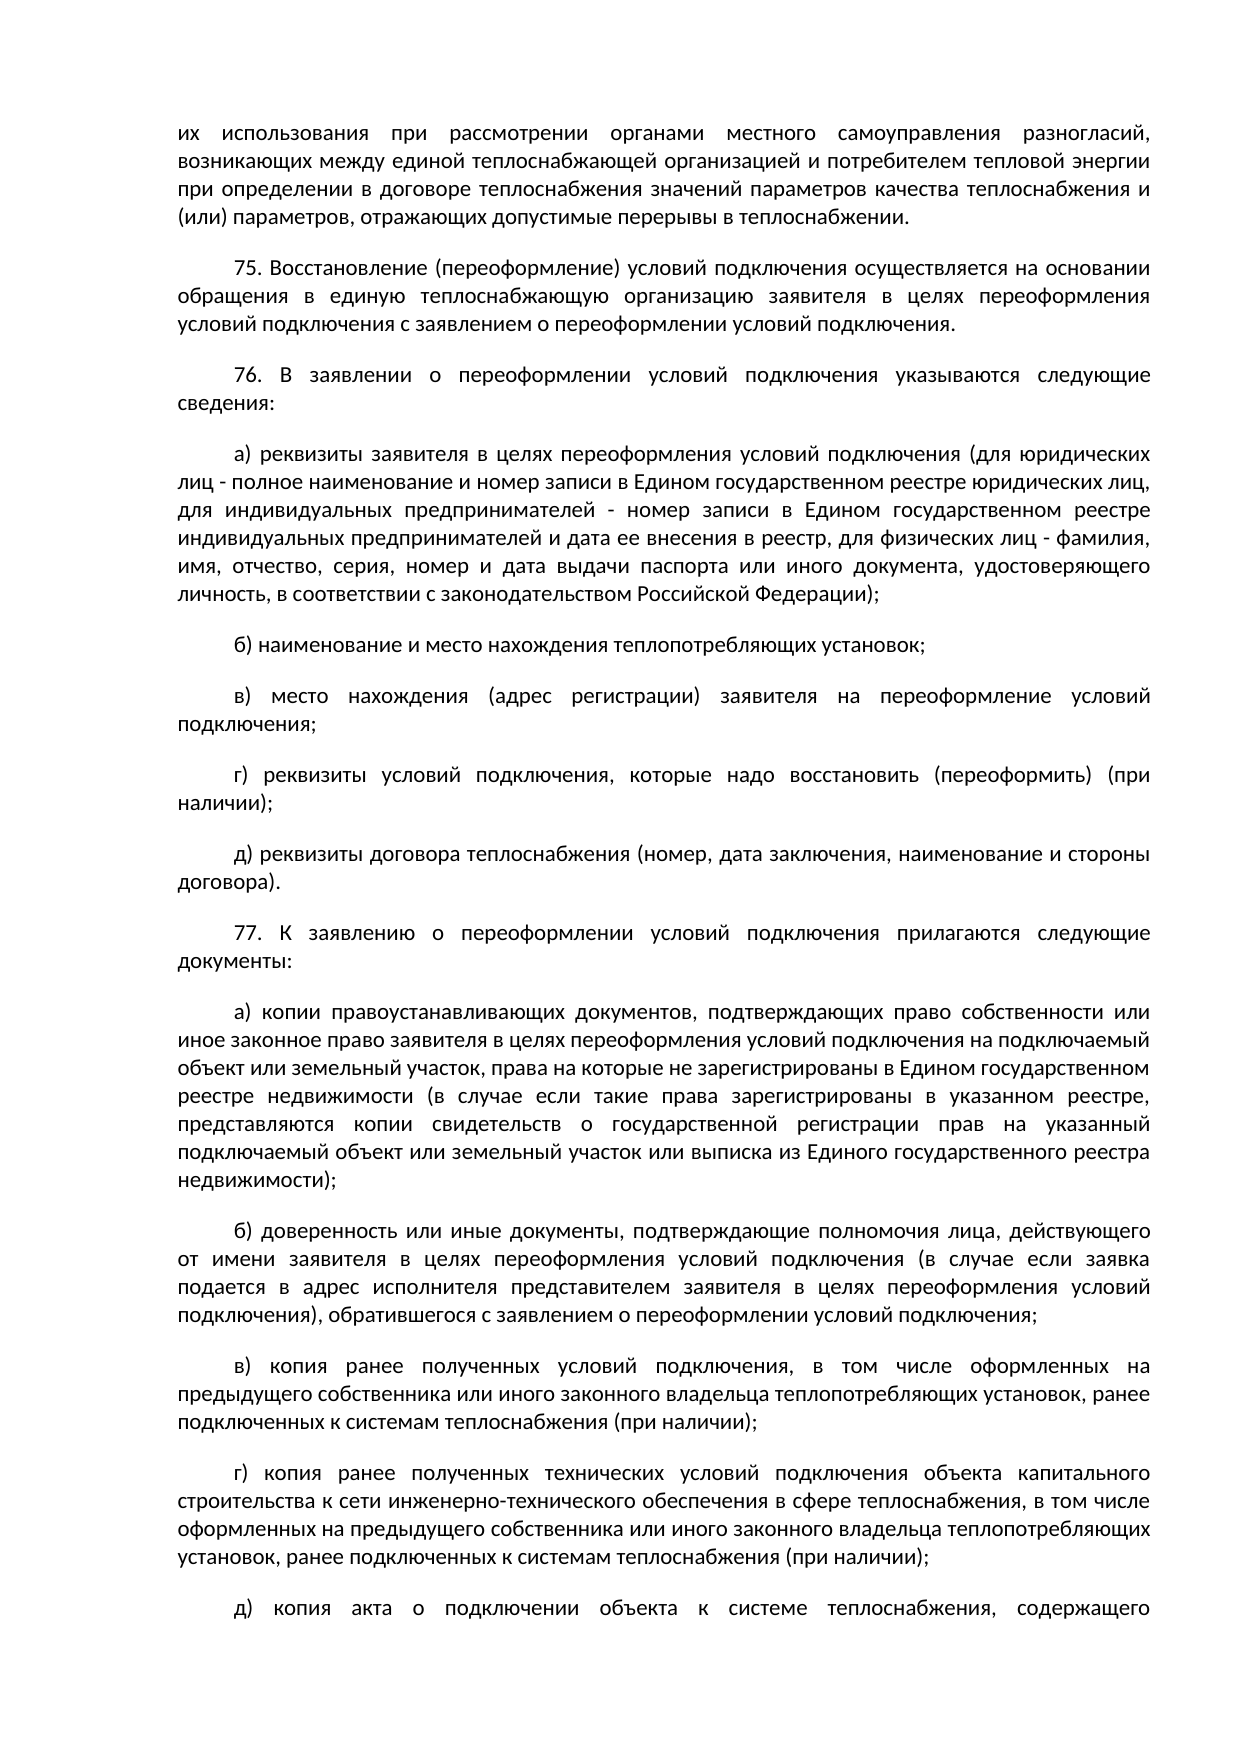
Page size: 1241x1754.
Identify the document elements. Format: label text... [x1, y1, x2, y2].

text г) копия ранее полученных технических условий подключения объекта капитального строительства к сети инженерно-технического обеспечения в сфере теплоснабжения, в том числе оформленных на предыдущего собственника или иного законного владельца теплопотребляющих установок, ранее подключенных к системам теплоснабжения (при наличии); [177, 1458, 1152, 1570]
text а) реквизиты заявителя в целях переоформления условий подключения (для юридических лиц - полное наименование и номер записи в Едином государственном реестре юридических лиц, для индивидуальных предпринимателей - номер записи в Едином государственном реестре индивидуальных предпринимателей и дата ее внесения в реестр, для физических лиц - фамилия, имя, отчество, серия, номер и дата выдачи паспорта или иного документа, удостоверяющего личность, в соответствии с законодательством Российской Федерации); [177, 439, 1152, 607]
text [177, 1593, 1152, 1621]
text а) копии правоустанавливающих документов, подтверждающих право собственности или иное законное право заявителя в целях переоформления условий подключения на подключаемый объект или земельный участок, права на которые не зарегистрированы в Едином государственном реестре недвижимости (в случае если такие права зарегистрированы в указанном реестре, представляются копии свидетельств о государственной регистрации прав на указанный подключаемый объект или земельный участок или выписка из Единого государственного реестра недвижимости); [177, 997, 1152, 1193]
text 75. Восстановление (переоформление) условий подключения осуществляется на основании обращения в единую теплоснабжающую организацию заявителя в целях переоформления условий подключения с заявлением о переоформлении условий подключения. [177, 253, 1152, 337]
text 76. В заявлении о переоформлении условий подключения указываются следующие сведения: [177, 360, 1152, 416]
text б) наименование и место нахождения теплопотребляющих установок; [177, 630, 1152, 658]
text б) доверенность или иные документы, подтверждающие полномочия лица, действующего от имени заявителя в целях переоформления условий подключения (в случае если заявка подается в адрес исполнителя представителем заявителя в целях переоформления условий подключения), обратившегося с заявлением о переоформлении условий подключения; [177, 1216, 1152, 1328]
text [177, 118, 1152, 230]
text 77. К заявлению о переоформлении условий подключения прилагаются следующие документы: [177, 918, 1152, 974]
text г) реквизиты условий подключения, которые надо восстановить (переоформить) (при наличии); [177, 760, 1152, 816]
text в) место нахождения (адрес регистрации) заявителя на переоформление условий подключения; [177, 681, 1152, 737]
text в) копия ранее полученных условий подключения, в том числе оформленных на предыдущего собственника или иного законного владельца теплопотребляющих установок, ранее подключенных к системам теплоснабжения (при наличии); [177, 1351, 1152, 1435]
text д) реквизиты договора теплоснабжения (номер, дата заключения, наименование и стороны договора). [177, 839, 1152, 895]
